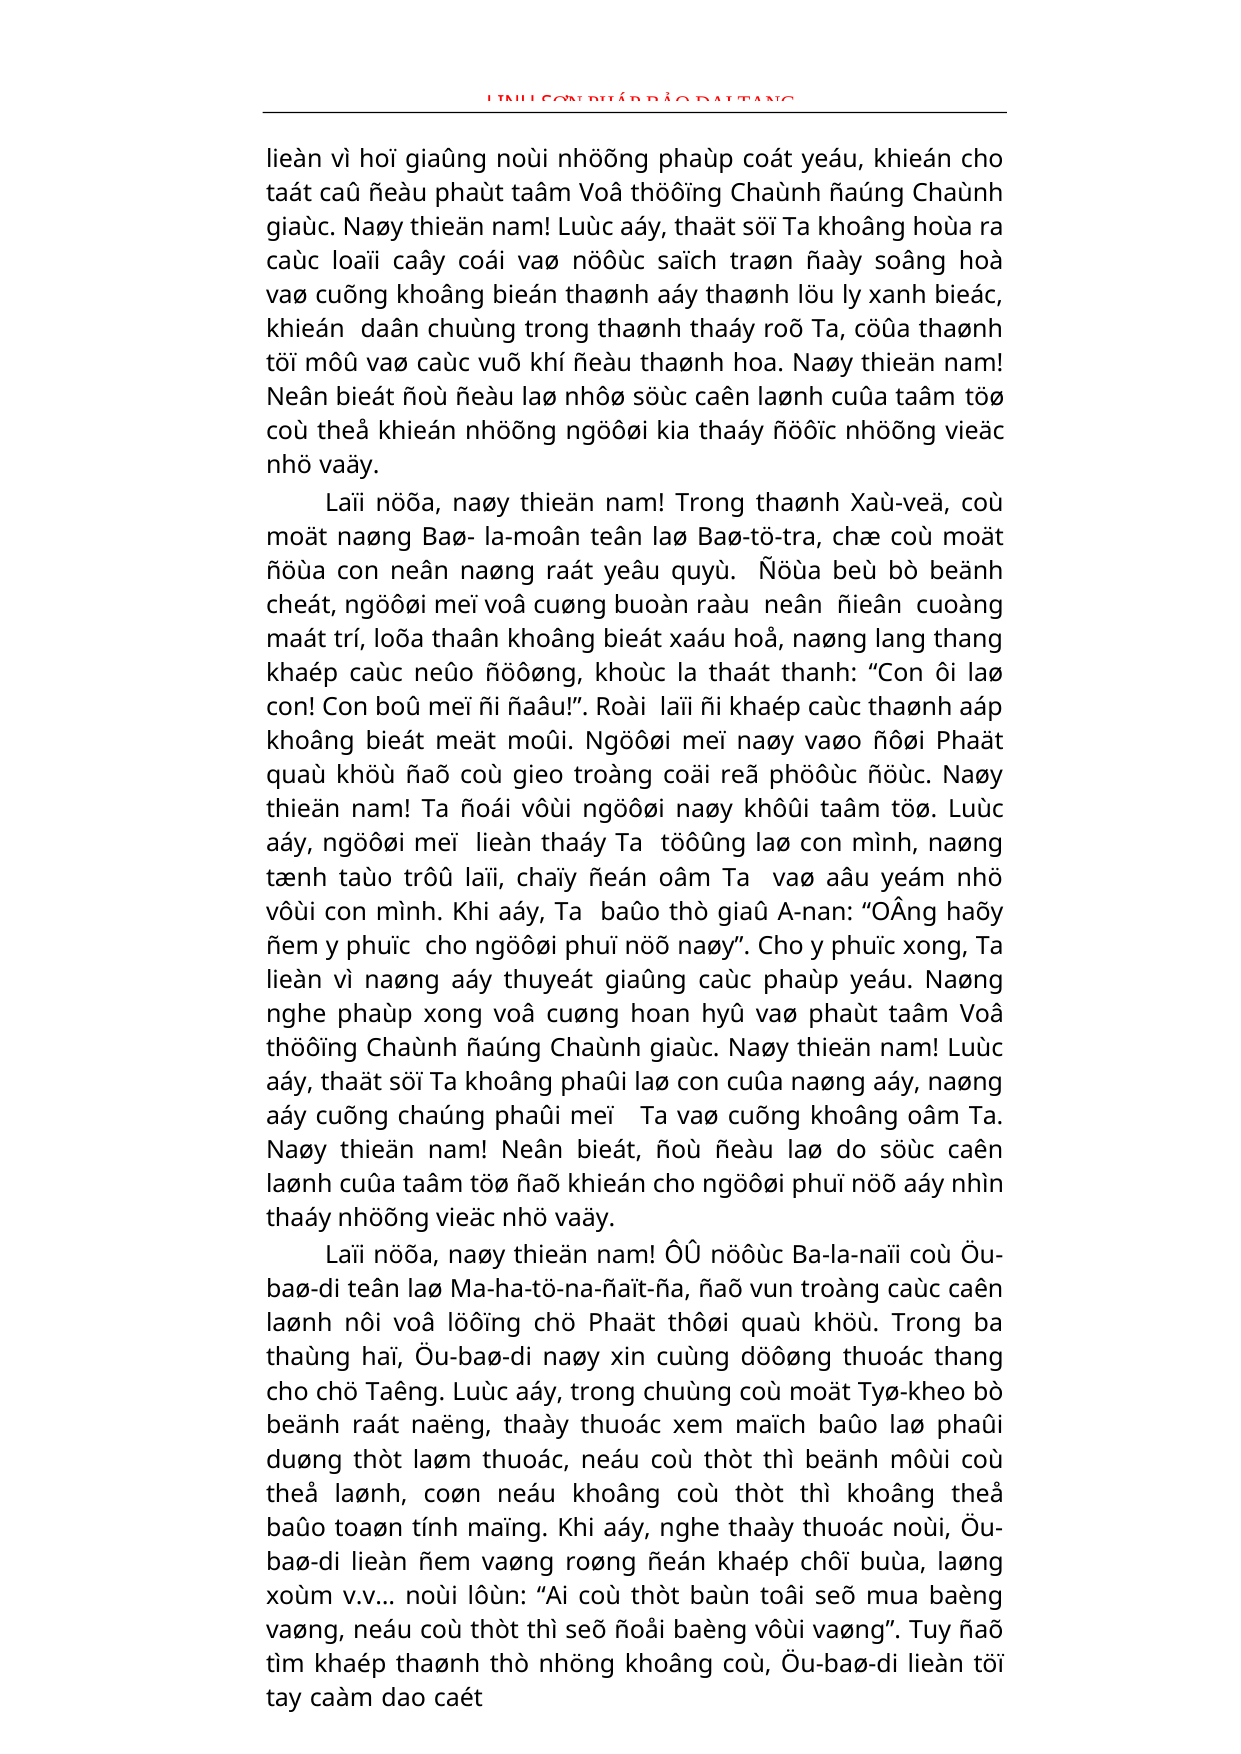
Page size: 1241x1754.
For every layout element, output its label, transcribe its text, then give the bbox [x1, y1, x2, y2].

text Laïi nöõa, naøy thieän nam! ÔÛ nöôùc Ba-la-naïi coù Öu-baø-di teân laø Ma-ha-tö-na-ñaït-ña, ñaõ vun troàng caùc caên laønh nôi voâ löôïng chö Phaät thôøi quaù khöù. Trong ba thaùng haï, Öu-baø-di naøy xin cuùng döôøng thuoác thang cho chö Taêng. Luùc aáy, trong chuùng coù moät Tyø-kheo bò beänh raát naëng, thaày thuoác xem maïch baûo laø phaûi duøng thòt laøm thuoác, neáu coù thòt thì beänh môùi coù theå laønh, coøn neáu khoâng coù thòt thì khoâng theå baûo toaøn tính maïng. Khi aáy, nghe thaày thuoác noùi, Öu-baø-di lieàn ñem vaøng roøng ñeán khaép chôï buùa, laøng xoùm v.v… noùi lôùn: “Ai coù thòt baùn toâi seõ mua baèng vaøng, neáu coù thòt thì seõ ñoåi baèng vôùi vaøng”. Tuy ñaõ tìm khaép thaønh thò nhöng khoâng coù, Öu-baø-di lieàn töï tay caàm dao caét [266, 1237, 1004, 1714]
text Laïi nöõa, naøy thieän nam! Trong thaønh Xaù-veä, coù moät naøng Baø- la-moân teân laø Baø-tö-tra, chæ coù moät ñöùa con neân naøng raát yeâu quyù. Ñöùa beù bò beänh cheát, ngöôøi meï voâ cuøng buoàn raàu neân ñieân cuoàng maát trí, loõa thaân khoâng bieát xaáu hoå, naøng lang thang khaép caùc neûo ñöôøng, khoùc la thaát thanh: “Con ôi laø con! Con boû meï ñi ñaâu!”. Roài laïi ñi khaép caùc thaønh aáp khoâng bieát meät moûi. Ngöôøi meï naøy vaøo ñôøi Phaät quaù khöù ñaõ coù gieo troàng coäi reã phöôùc ñöùc. Naøy thieän nam! Ta ñoái vôùi ngöôøi naøy khôûi taâm töø. Luùc aáy, ngöôøi meï lieàn thaáy Ta töôûng laø con mình, naøng tænh taùo trôû laïi, chaïy ñeán oâm Ta vaø aâu yeám nhö vôùi con mình. Khi aáy, Ta baûo thò giaû A-nan: “OÂng haõy ñem y phuïc cho ngöôøi phuï nöõ naøy”. Cho y phuïc xong, Ta lieàn vì naøng aáy thuyeát giaûng caùc phaùp yeáu. Naøng nghe phaùp xong voâ cuøng hoan hyû vaø phaùt taâm Voâ thöôïng Chaùnh ñaúng Chaùnh giaùc. Naøy thieän nam! Luùc aáy, thaät söï Ta khoâng phaûi laø con cuûa naøng aáy, naøng aáy cuõng chaúng phaûi meï Ta vaø cuõng khoâng oâm Ta. Naøy thieän nam! Neân bieát, ñoù ñeàu laø do söùc caên laønh cuûa taâm töø ñaõ khieán cho ngöôøi phuï nöõ aáy nhìn thaáy nhöõng vieäc nhö vaäy. [266, 484, 1004, 1234]
text lieàn vì hoï giaûng noùi nhöõng phaùp coát yeáu, khieán cho taát caû ñeàu phaùt taâm Voâ thöôïng Chaùnh ñaúng Chaùnh giaùc. Naøy thieän nam! Luùc aáy, thaät söï Ta khoâng hoùa ra caùc loaïi caây coái vaø nöôùc saïch traøn ñaày soâng hoà vaø cuõng khoâng bieán thaønh aáy thaønh löu ly xanh bieác, khieán daân chuùng trong thaønh thaáy roõ Ta, cöûa thaønh töï môû vaø caùc vuõ khí ñeàu thaønh hoa. Naøy thieän nam! Neân bieát ñoù ñeàu laø nhôø söùc caên laønh cuûa taâm töø coù theå khieán nhöõng ngöôøi kia thaáy ñöôïc nhöõng vieäc nhö vaäy. [266, 141, 1004, 481]
